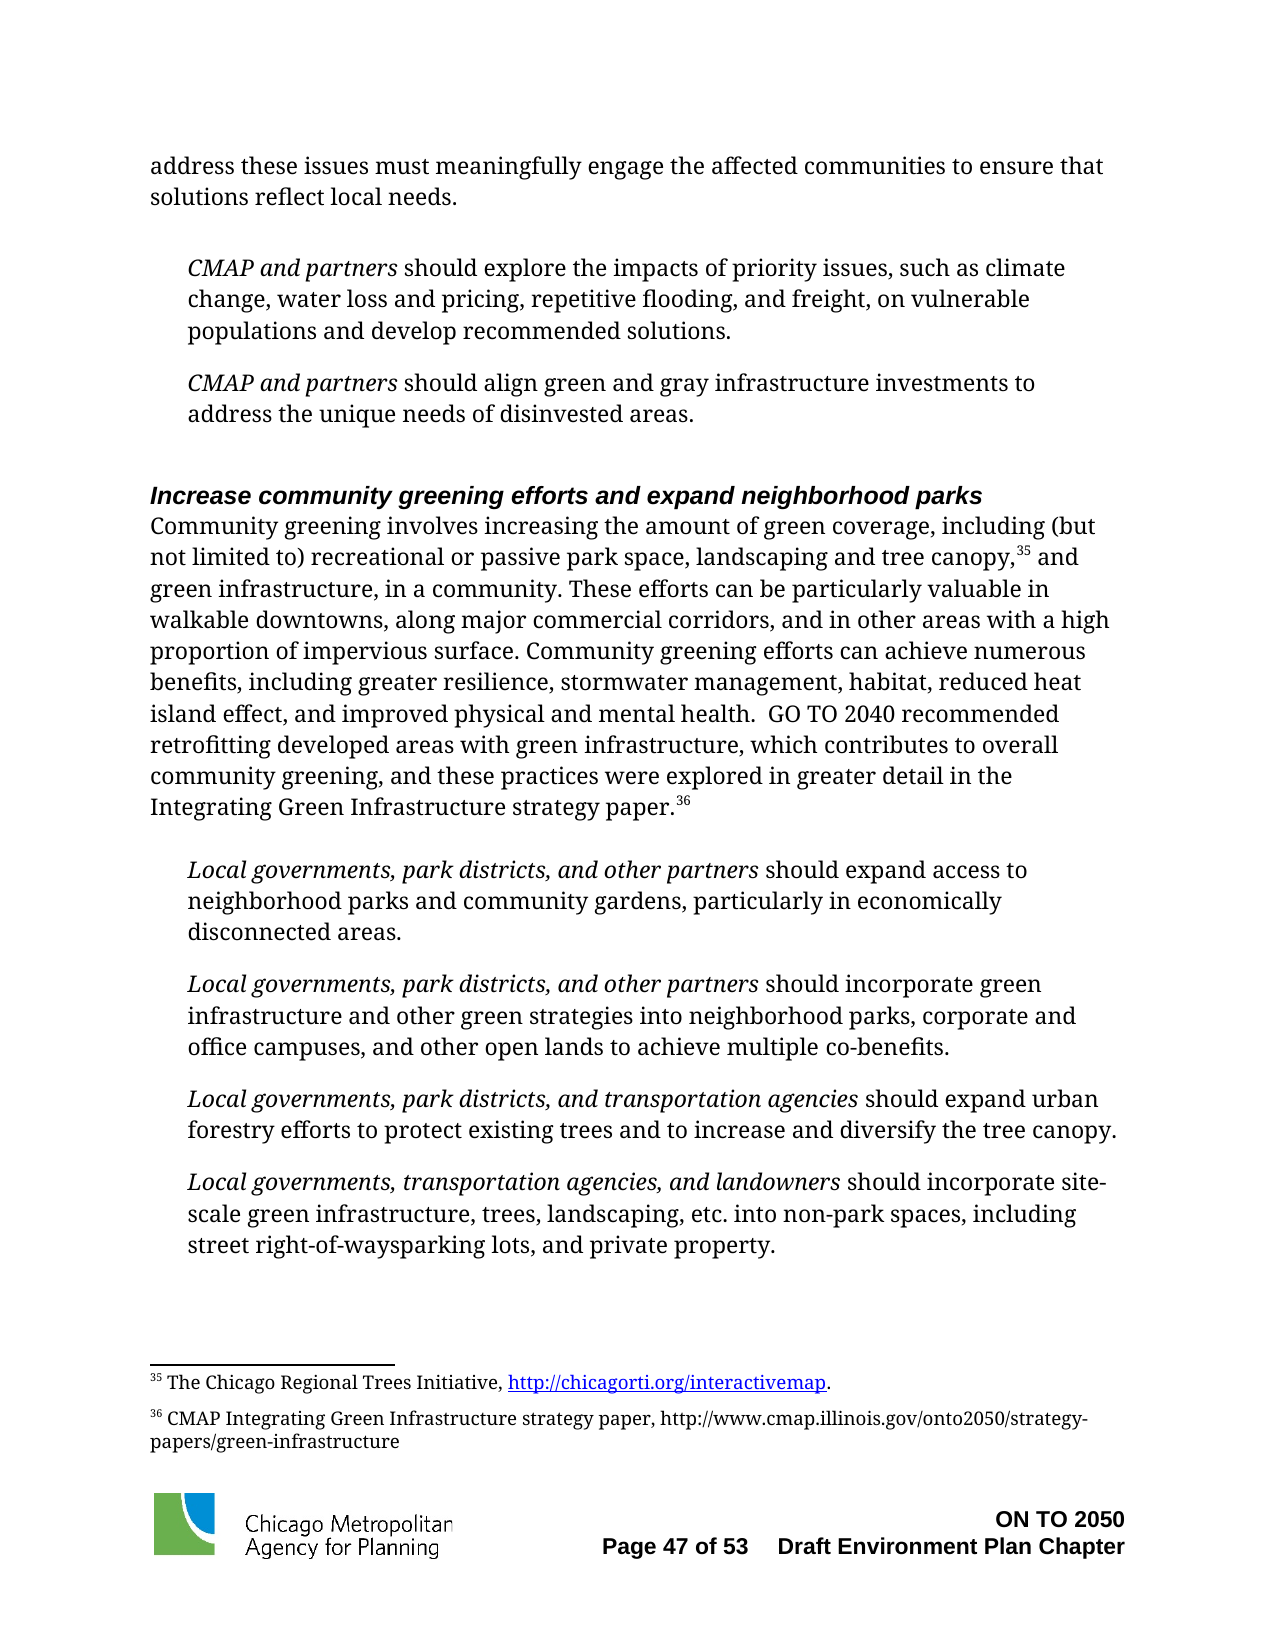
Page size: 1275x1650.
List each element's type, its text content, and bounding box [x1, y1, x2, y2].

text Local governments, park districts, and other partners should expand access to neighborhood parks and community gardens, particularly in economically disconnected areas. [187, 854, 1125, 947]
picture [154, 1493, 453, 1559]
text CMAP and partners should align green and gray infrastructure investments to address the unique needs of disinvested areas. [187, 367, 1125, 460]
text Local governments, park districts, and transportation agencies should expand urban forestry efforts to protect existing trees and to increase and diversify the tree canopy. [187, 1083, 1125, 1145]
text Community greening involves increasing the amount of green coverage, including (but not limited to) recreational or passive park space, landscaping and tree canopy, and green infrastructure, in a community. These efforts can be particularly valuable in walkable downtowns, along major commercial corridors, and in other areas with a high proportion of impervious surface. Community greening efforts can achieve numerous benefits, including greater resilience, stormwater management, habitat, reduced heat island effect, and improved physical and mental health. GO TO 2040 recommended retrofitting developed areas with green infrastructure, which contributes to overall community greening, and these practices were explored in greater detail in the Integrating Green Infrastructure strategy paper. [150, 510, 1125, 854]
text CMAP and partners should explore the impacts of priority issues, such as climate change, water loss and pricing, repetitive flooding, and freight, on vulnerable populations and develop recommended solutions. [187, 252, 1125, 346]
subtitle Increase community greening efforts and expand neighborhood parks [150, 481, 1125, 510]
text Local governments, park districts, and other partners should incorporate green infrastructure and other green strategies into neighborhood parks, corporate and office campuses, and other open lands to achieve multiple co-benefits. [187, 968, 1125, 1062]
text Local governments, transportation agencies, and landowners should incorporate site-scale green infrastructure, trees, landscaping, etc. into non-park spaces, including street right-of-waysparking lots, and private property. [187, 1166, 1125, 1291]
